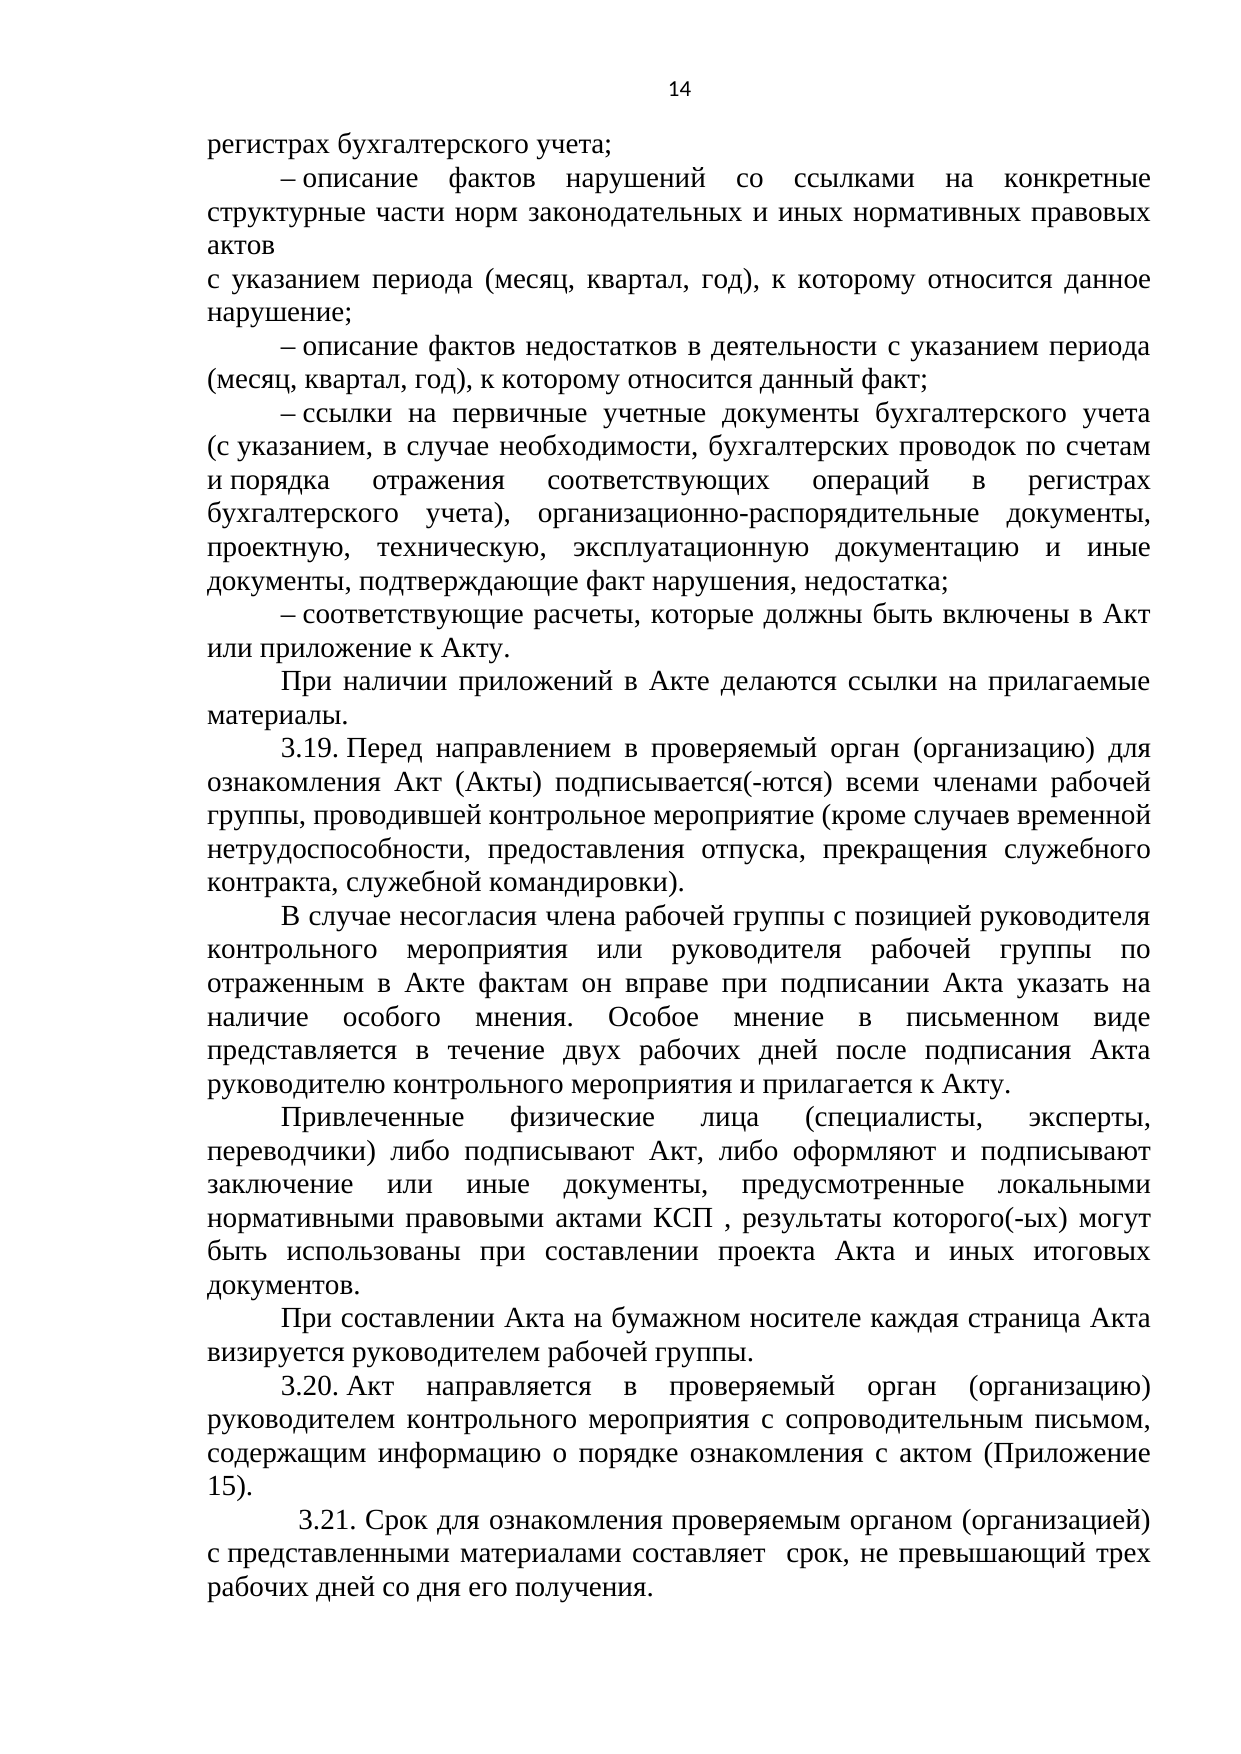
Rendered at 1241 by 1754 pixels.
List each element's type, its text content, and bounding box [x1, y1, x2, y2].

list При наличии приложений в Акте делаются ссылки на прилагаемые материалы. [207, 663, 1152, 730]
text – соответствующие расчеты, которые должны быть включены в Акт или приложение к Акту. [207, 596, 1152, 663]
text 3.19. Перед направлением в проверяемый орган (организацию) для ознакомления Акт (Акты) подписывается(-ются) всеми членами рабочей группы, проводившей контрольное мероприятие (кроме случаев временной нетрудоспособности, предоставления отпуска, прекращения служебного контракта, служебной командировки). [207, 730, 1152, 898]
text 3.21. Срок для ознакомления проверяемым органом (организацией) с представленными материалами составляет срок, не превышающий трех рабочих дней со дня его получения. [207, 1502, 1152, 1602]
list 3.20. Акт направляется в проверяемый орган (организацию) руководителем контрольного мероприятия с сопроводительным письмом, содержащим информацию о порядке ознакомления с актом (Приложение 15). [207, 1368, 1152, 1502]
list При составлении Акта на бумажном носителе каждая страница Акта визируется руководителем рабочей группы. [207, 1301, 1152, 1368]
list В случае несогласия члена рабочей группы с позицией руководителя контрольного мероприятия или руководителя рабочей группы по отраженным в Акте фактам он вправе при подписании Акта указать на наличие особого мнения. Особое мнение в письменном виде представляется в течение двух рабочих дней после подписания Акта руководителю контрольного мероприятия и прилагается к Акту. [207, 898, 1152, 1099]
text – описание фактов нарушений со ссылками на конкретные структурные части норм законодательных и иных нормативных правовых актов с указанием периода (месяц, квартал, год), к которому относится данное нарушение; [207, 160, 1152, 328]
text – описание фактов недостатков в деятельности с указанием периода (месяц, квартал, год), к которому относится данный факт; [207, 328, 1152, 395]
list Привлеченные физические лица (специалисты, эксперты, переводчики) либо подписывают Акт, либо оформляют и подписывают заключение или иные документы, предусмотренные локальными нормативными правовыми актами КСП , результаты которого(-ых) могут быть использованы при составлении проекта Акта и иных итоговых документов. [207, 1099, 1152, 1301]
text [207, 127, 1152, 160]
text – ссылки на первичные учетные документы бухгалтерского учета (с указанием, в случае необходимости, бухгалтерских проводок по счетам и порядка отражения соответствующих операций в регистрах бухгалтерского учета), организационно-распорядительные документы, проектную, техническую, эксплуатационную документацию и иные документы, подтверждающие факт нарушения, недостатка; [207, 395, 1152, 596]
